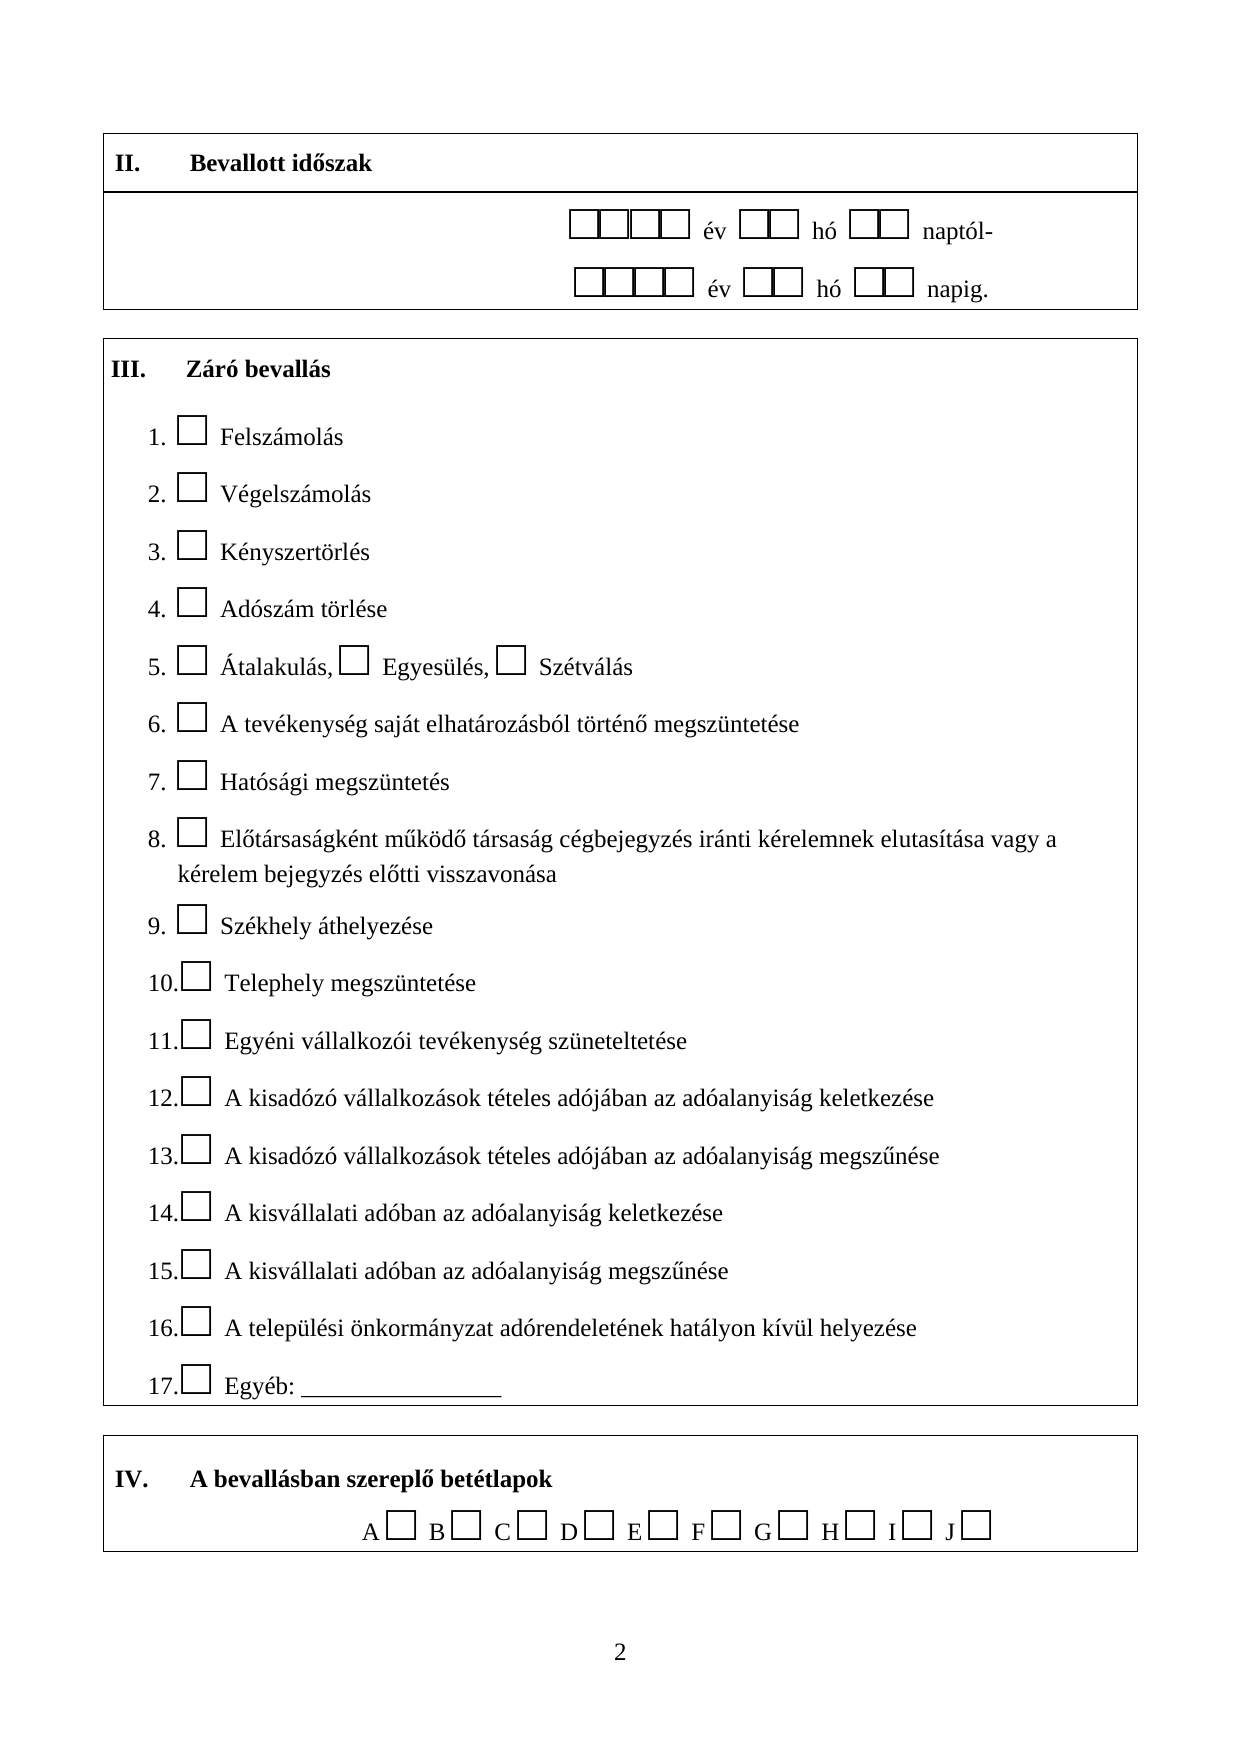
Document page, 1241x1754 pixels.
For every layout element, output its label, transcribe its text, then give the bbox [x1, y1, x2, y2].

table_cell □ Egyéb: ________________ [104, 1348, 1137, 1405]
table_cell □ Előtársaságként működő társaság cégbejegyzés iránti kérelemnek elutasítása vagy a kérelem bejegyzés előtti visszavonása [104, 801, 1137, 887]
table_cell □□□□ év □□ hó □□ napig. [426, 250, 1137, 308]
table_cell □□□□ év □□ hó □□ naptól- [426, 193, 1137, 250]
table_cell □ Átalakulás, □ Egyesülés, □ Szétválás [104, 629, 1137, 686]
table_header Záró bevallás [104, 339, 1137, 399]
table_cell □ Felszámolás [104, 399, 1137, 456]
table_header [426, 134, 1137, 191]
table_cell [104, 193, 426, 308]
table_cell □ Hatósági megszüntetés [104, 744, 1137, 801]
table_cell □ Székhely áthelyezése [104, 888, 1137, 945]
table_cell □ A települési önkormányzat adórendeletének hatályon kívül helyezése [104, 1290, 1137, 1347]
table_header Bevallott időszak [104, 134, 426, 191]
table_cell □ Végelszámolás [104, 456, 1137, 514]
table_cell □ Adószám törlése [104, 571, 1137, 629]
table_cell □ A kisvállalati adóban az adóalanyiság keletkezése □ A kisvállalati adóban az adóalanyiság megszűnése [104, 1175, 1137, 1290]
table_cell □ A tevékenység saját elhatározásból történő megszüntetése [104, 686, 1137, 744]
table_cell □ Egyéni vállalkozói tevékenység szüneteltetése [104, 1003, 1137, 1060]
table_cell □ A kisadózó vállalkozások tételes adójában az adóalanyiság keletkezése □ A kisadózó vállalkozások tételes adójában az adóalanyiság megszűnése [104, 1060, 1137, 1175]
table_cell □ Kényszertörlés [104, 514, 1137, 571]
table_header A bevallásban szereplő betétlapok A □ B □ C □ D □ E □ F □ G □ H □ I □ J □ [104, 1436, 1137, 1551]
table_cell □ Telephely megszüntetése [104, 945, 1137, 1002]
